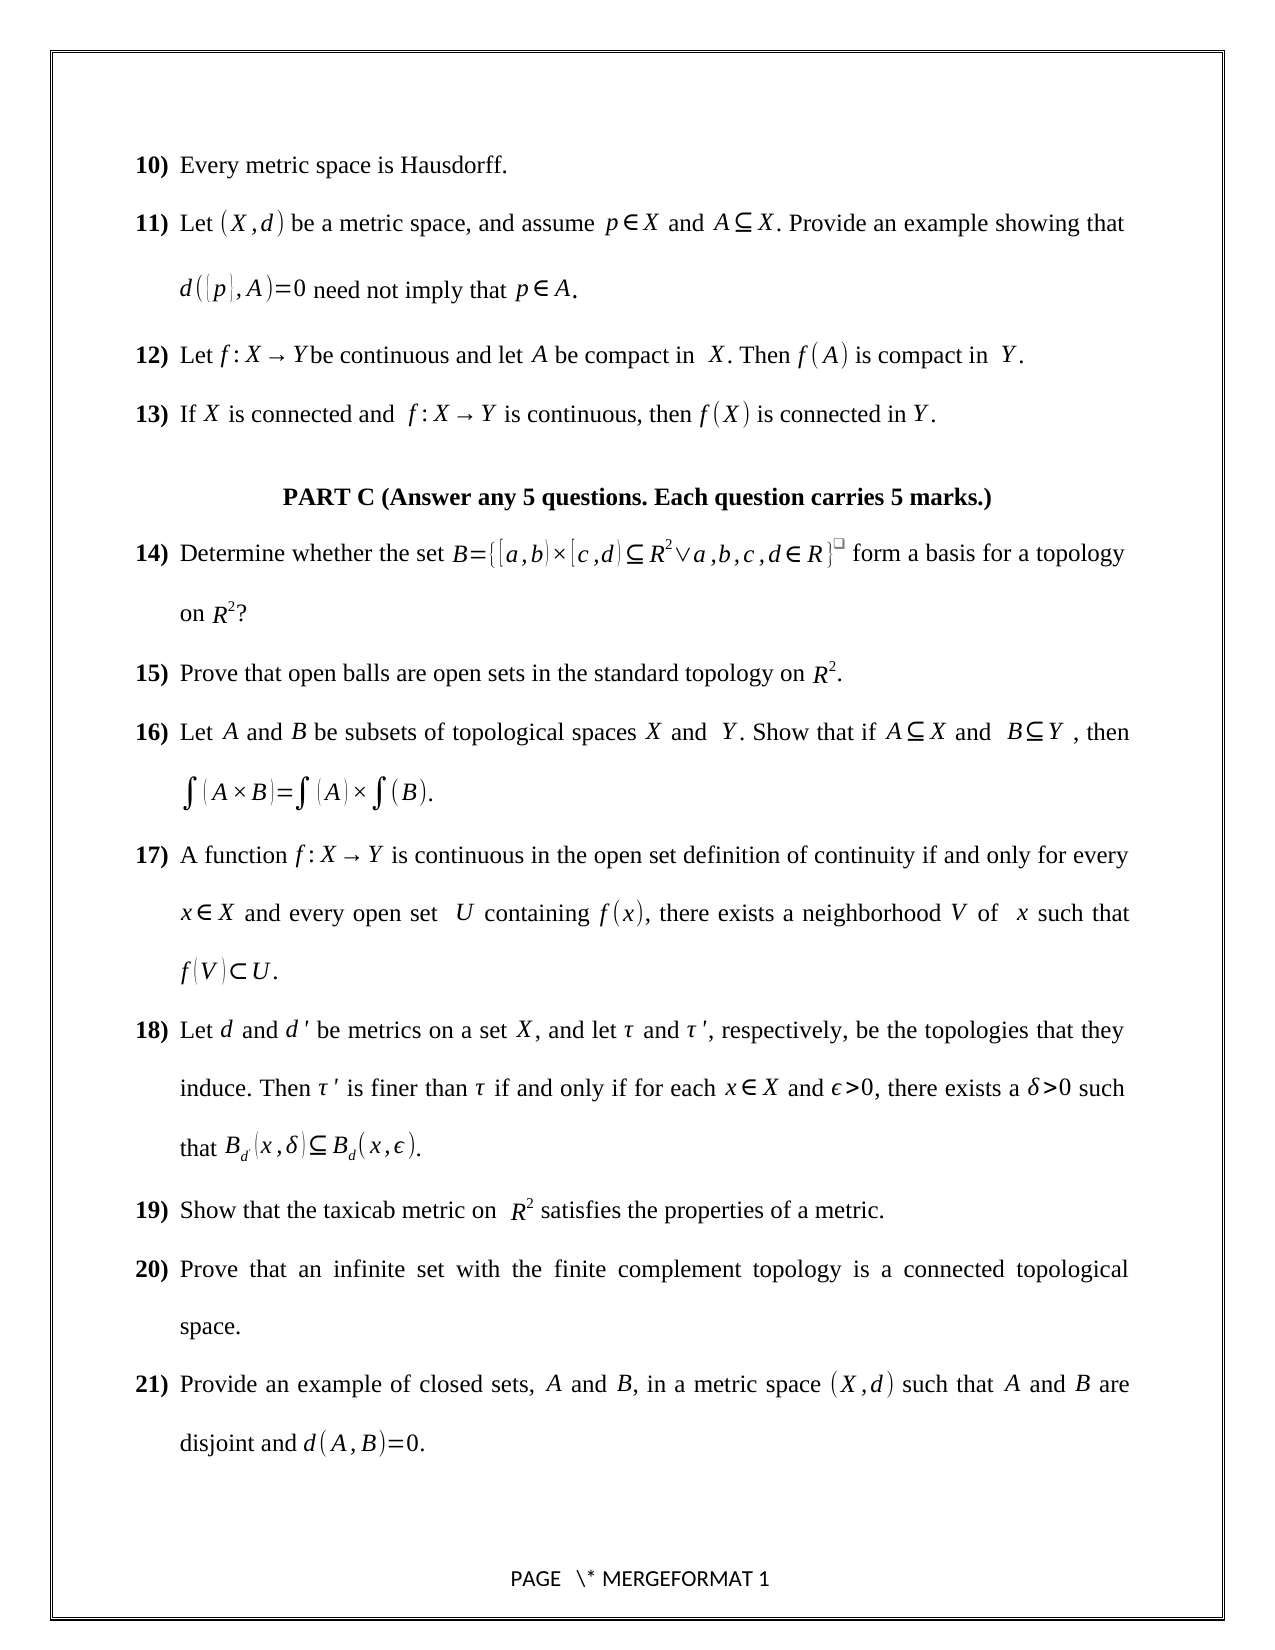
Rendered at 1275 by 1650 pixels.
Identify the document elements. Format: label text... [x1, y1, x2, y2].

list Show that the taxicab metric on satisfies the properties of a metric. [135, 1194, 1130, 1225]
list Let and be metrics on a set , and let and , respectively, be the topologies that they induce. Then is finer than if and only if for each and , there exists a such that . [135, 1015, 1125, 1165]
list A function is continuous in the open set definition of continuity if and only for every and every open set containing , there exists a neighborhood of such that . [135, 840, 1130, 986]
text PART C (Answer any 5 questions. Each question carries 5 marks.) [150, 482, 1125, 511]
list Determine whether the set form a basis for a topology on ? [135, 536, 1125, 628]
list Every metric space is Hausdorff. [135, 150, 1130, 179]
list Provide an example of closed sets, and , in a metric space such that and are disjoint and . [135, 1369, 1130, 1458]
list Let and be subsets of topological spaces and . Show that if and , then . [135, 717, 1130, 812]
list Prove that open balls are open sets in the standard topology on . [135, 657, 1130, 688]
list Let be continuous and let be compact in . Then is compact in . [135, 340, 1130, 370]
list Let be a metric space, and assume and . Provide an example showing that need not imply that . [135, 207, 1125, 306]
list Prove that an infinite set with the finite complement topology is a connected topological space. [135, 1254, 1130, 1340]
list If is connected and is continuous, then is connected in . [135, 398, 1130, 428]
